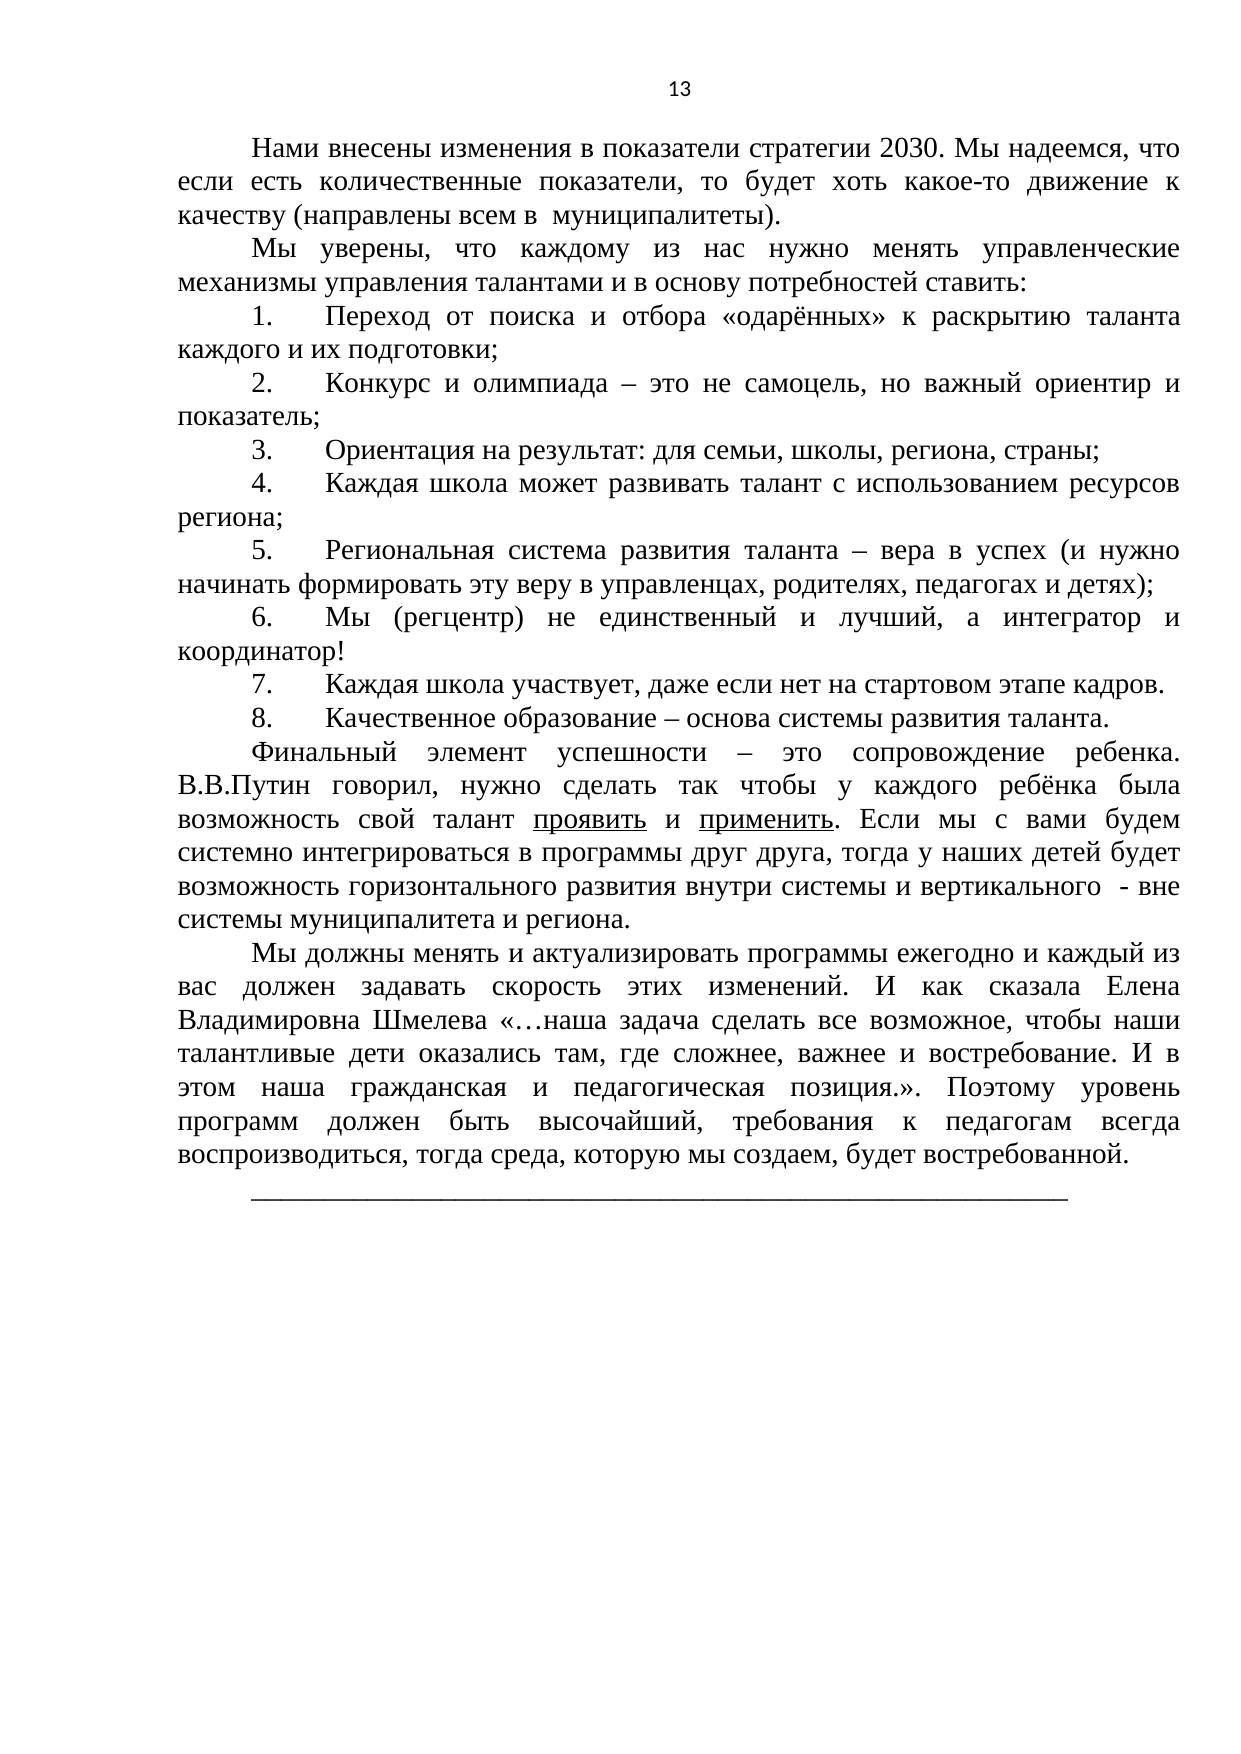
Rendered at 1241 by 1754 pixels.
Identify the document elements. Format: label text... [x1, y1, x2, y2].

list Нами внесены изменения в показатели стратегии 2030. Мы надеемся, что если есть количественные показатели, то будет хоть какое-то движение к качеству (направлены всем в муниципалитеты). [177, 130, 1181, 231]
list Качественное образование – основа системы развития таланта. [177, 700, 1181, 734]
list Мы (регцентр) не единственный и лучший, а интегратор и координатор! [177, 599, 1181, 667]
list Каждая школа участвует, даже если нет на стартовом этапе кадров. [177, 667, 1181, 700]
list Переход от поиска и отбора «одарённых» к раскрытию таланта каждого и их подготовки; [177, 298, 1181, 365]
list Каждая школа может развивать талант с использованием ресурсов региона; [177, 465, 1181, 532]
text Финальный элемент успешности – это сопровождение ребенка. В.В.Путин говорил, нужно сделать так чтобы у каждого ребёнка была возможность свой талант проявить и применить. Если мы с вами будем системно интегрироваться в программы друг друга, тогда у наших детей будет возможность горизонтального развития внутри системы и вертикального - вне системы муниципалитета и региона. [177, 734, 1181, 935]
text Мы уверены, что каждому из нас нужно менять управленческие механизмы управления талантами и в основу потребностей ставить: [177, 231, 1181, 298]
text ________________________________________________________ [177, 1170, 1181, 1203]
list Конкурс и олимпиада – это не самоцель, но важный ориентир и показатель; [177, 365, 1181, 432]
text Мы должны менять и актуализировать программы ежегодно и каждый из вас должен задавать скорость этих изменений. И как сказала Елена Владимировна Шмелева «…наша задача сделать все возможное, чтобы наши талантливые дети оказались там, где сложнее, важнее и востребование. И в этом наша гражданская и педагогическая позиция.». Поэтому уровень программ должен быть высочайший, требования к педагогам всегда воспроизводиться, тогда среда, которую мы создаем, будет востребованной. [177, 935, 1181, 1170]
list Региональная система развития таланта – вера в успех (и нужно начинать формировать эту веру в управленцах, родителях, педагогах и детях); [177, 532, 1181, 599]
list Ориентация на результат: для семьи, школы, региона, страны; [177, 432, 1181, 465]
